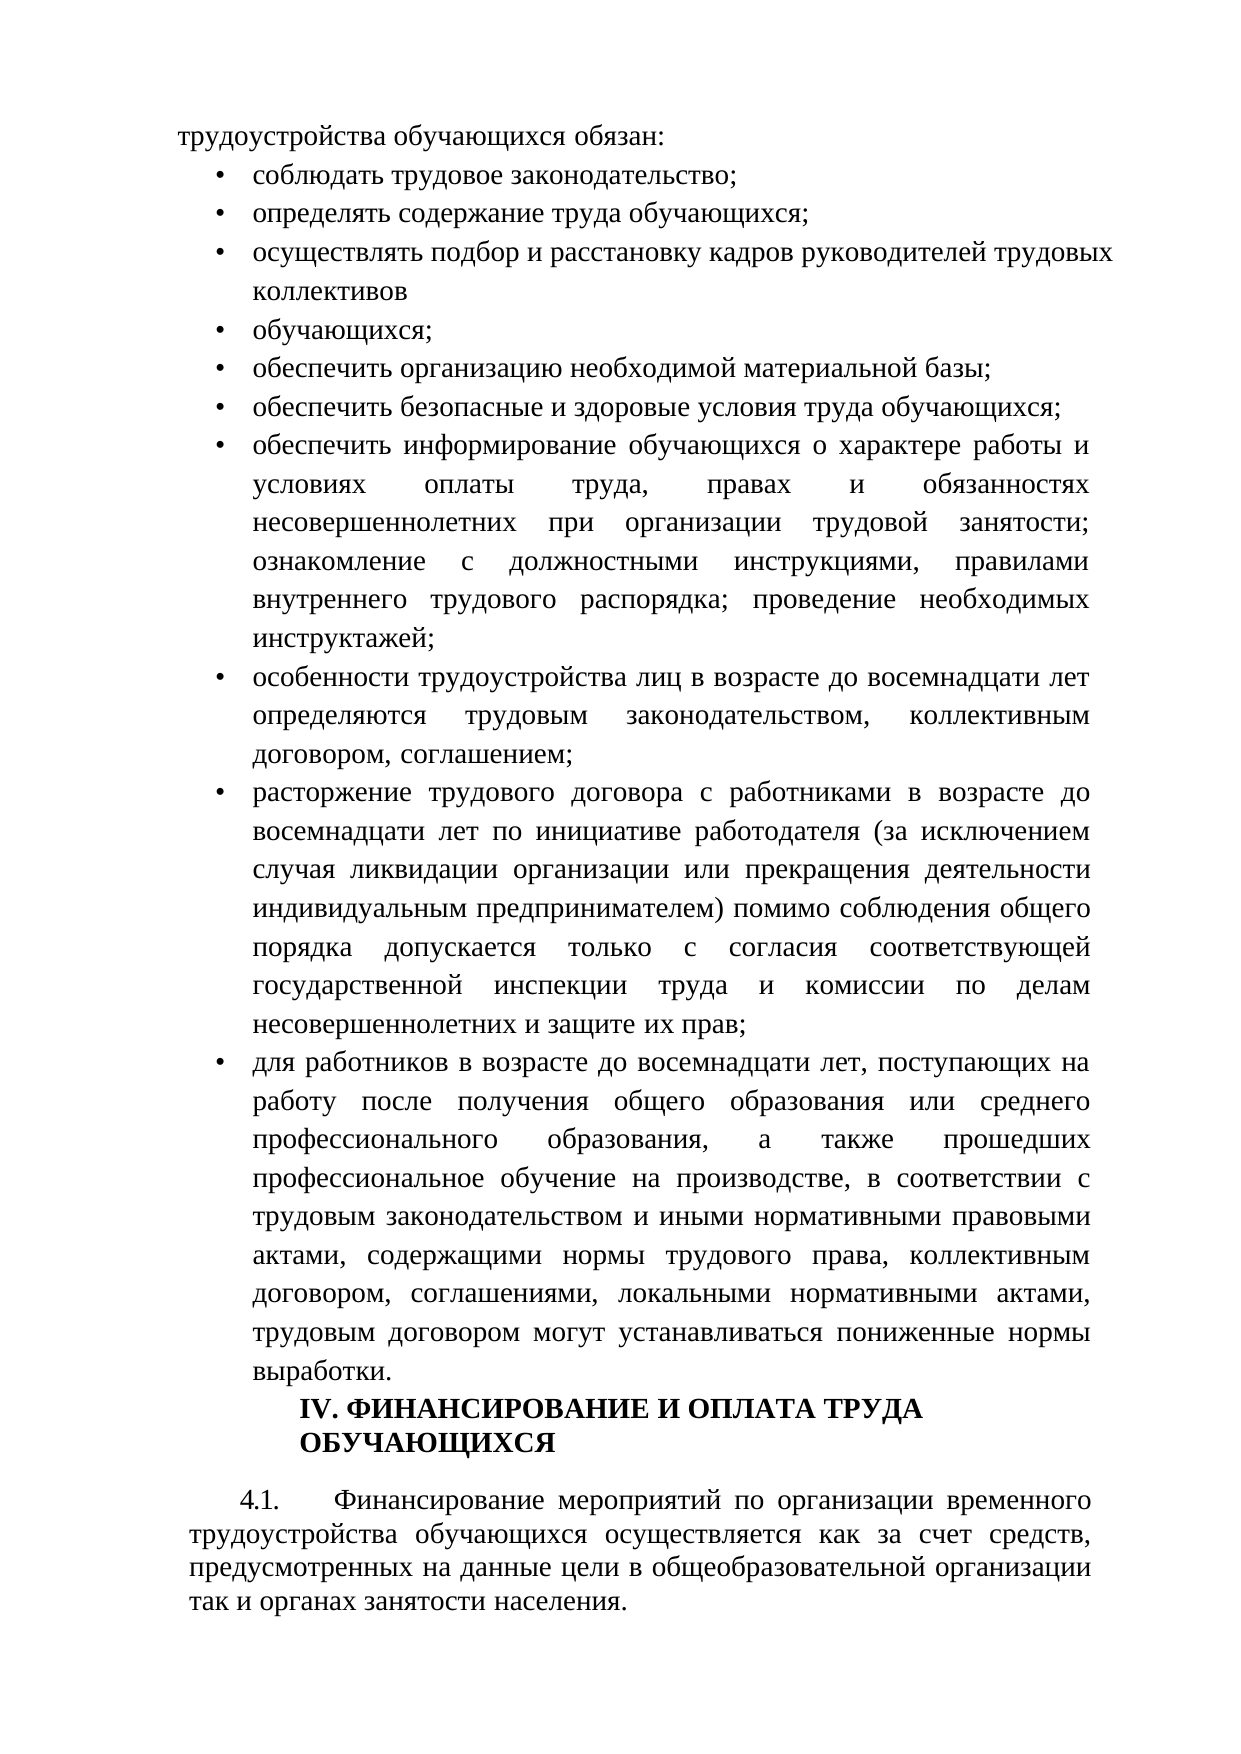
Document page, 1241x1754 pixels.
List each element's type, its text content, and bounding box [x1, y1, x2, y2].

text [177, 118, 1089, 152]
list соблюдать трудовое законодательство; [215, 157, 1152, 191]
list Финансирование мероприятий по организации временного трудоустройства обучающихся осуществляется как за счет средств, предусмотренных на данные цели в общеобразовательной организации так и органах занятости населения. [189, 1482, 1091, 1616]
list обеспечить информирование обучающихся о характере работы и условиях оплаты труда, правах и обязанностях несовершеннолетних при организации трудовой занятости; ознакомление с должностными инструкциями, правилами внутреннего трудового распорядка; проведение необходимых инструктажей; [215, 427, 1089, 654]
list обучающихся; [215, 312, 1152, 345]
list для работников в возрасте до восемнадцати лет, поступающих на работу после получения общего образования или среднего профессионального образования, а также прошедших профессиональное обучение на производстве, в соответствии с трудовым законодательством и иными нормативными правовыми актами, содержащими нормы трудового права, коллективным договором, соглашениями, локальными нормативными актами, трудовым договором могут устанавливаться пониженные нормы выработки. [215, 1044, 1091, 1386]
list обеспечить организацию необходимой материальной базы; [215, 350, 1152, 384]
list осуществлять подбор и расстановку кадров руководителей трудовых коллективов [215, 234, 1152, 306]
list обеспечить безопасные и здоровые условия труда обучающихся; [215, 389, 1152, 422]
list особенности трудоустройства лиц в возрасте до восемнадцати лет определяются трудовым законодательством, коллективным договором, соглашением; [215, 659, 1090, 769]
text IV. ФИНАНСИРОВАНИЕ И ОПЛАТА ТРУДА ОБУЧАЮЩИХСЯ [299, 1391, 1152, 1458]
list расторжение трудового договора с работниками в возрасте до восемнадцати лет по инициативе работодателя (за исключением случая ликвидации организации или прекращения деятельности индивидуальным предпринимателем) помимо соблюдения общего порядка допускается только с согласия соответствующей государственной инспекции труда и комиссии по делам несовершеннолетних и защите их прав; [215, 774, 1091, 1039]
list определять содержание труда обучающихся; [215, 196, 1152, 229]
